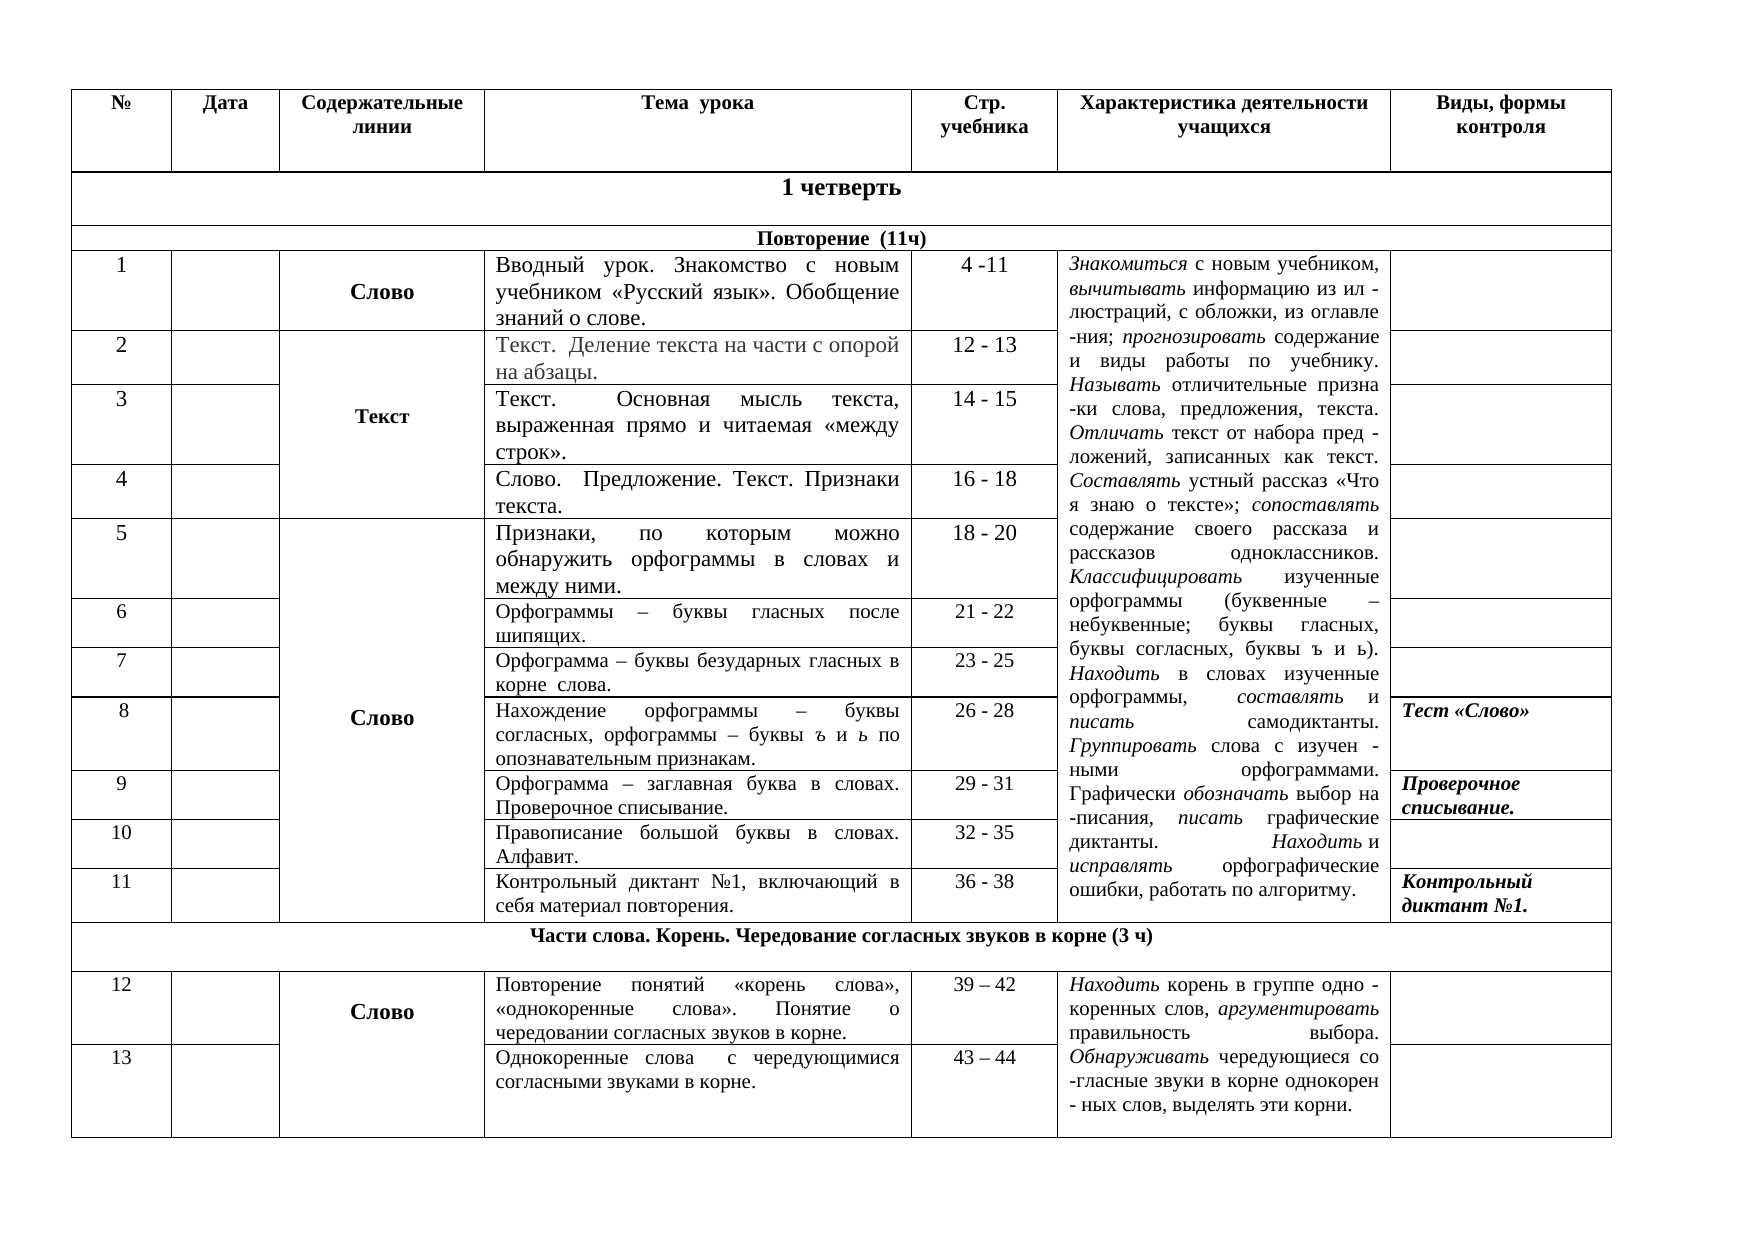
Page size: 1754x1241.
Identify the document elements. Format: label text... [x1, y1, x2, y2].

table_cell [1391, 648, 1611, 696]
table_cell 8 [72, 698, 171, 770]
table_cell Однокоренные слова с чередующимися согласными звуками в корне. [485, 1045, 911, 1137]
table_cell [172, 1045, 279, 1137]
table_cell Слово [280, 251, 484, 330]
table_cell 18 - 20 [912, 519, 1057, 598]
table_cell 9 [72, 771, 171, 819]
table_cell 6 [72, 599, 171, 647]
table_cell 23 - 25 [912, 648, 1057, 696]
table_cell [1391, 599, 1611, 647]
table_cell 11 [72, 869, 171, 922]
table_cell 26 - 28 [912, 698, 1057, 770]
table_cell Слово [280, 519, 484, 922]
table_cell 13 [72, 1045, 171, 1137]
table_cell Повторение (11ч) [72, 226, 1611, 250]
table_cell 2 [72, 331, 171, 384]
table_cell Орфограмма – буквы безударных гласных в корне слова. [485, 648, 911, 696]
table_cell Знакомиться с новым учебником, вычитывать информацию из ил -люстраций, с обложки, из оглавле -ния; прогнозировать содержание и виды работы по учебнику. Называть отличительные призна -ки слова, предложения, текста. Отличать текст от набора пред -ложений, записанных как текст. Составлять устный рассказ «Что я знаю о тексте»; сопоставлять содержание своего рассказа и рассказов одноклассников. Классифицировать изученные орфограммы (буквенные – небуквенные; буквы гласных, буквы согласных, буквы ъ и ь). Находить в словах изученные орфограммы, составлять и писать самодиктанты. Группировать слова с изучен -ными орфограммами. Графически обозначать выбор на -писания, писать графические диктанты. Находить и исправлять орфографические ошибки, работать по алгоритму. [1058, 251, 1390, 922]
table_cell [172, 465, 279, 518]
table_cell [172, 251, 279, 330]
table_cell 12 - 13 [912, 331, 1057, 384]
table_cell Орфограмма – заглавная буква в словах. Проверочное списывание. [485, 771, 911, 819]
table_cell 36 - 38 [912, 869, 1057, 922]
table_cell [172, 972, 279, 1044]
table_cell [172, 385, 279, 464]
table_cell Правописание большой буквы в словах. Алфавит. [485, 820, 911, 868]
table_cell Текст [280, 331, 484, 518]
table_header Содержательные линии [280, 90, 484, 171]
table_cell 29 - 31 [912, 771, 1057, 819]
table_cell 32 - 35 [912, 820, 1057, 868]
table_cell Нахождение орфограммы – буквы согласных, орфограммы – буквы ъ и ь по опознавательным признакам. [485, 698, 911, 770]
table_cell 21 - 22 [912, 599, 1057, 647]
table_cell [1391, 519, 1611, 598]
table_cell [172, 820, 279, 868]
table_cell Части слова. Корень. Чередование согласных звуков в корне (3 ч) [72, 923, 1611, 971]
table_cell Орфограммы – буквы гласных после шипящих. [485, 599, 911, 647]
table_cell [172, 331, 279, 384]
table_cell 5 [72, 519, 171, 598]
table_cell 1 четверть [72, 173, 1611, 225]
table_cell Тест «Слово» [1391, 698, 1611, 770]
table_cell Контрольный диктант №1. [1391, 869, 1611, 922]
table_cell [172, 519, 279, 598]
table_cell 4 [72, 465, 171, 518]
table_header № [72, 90, 171, 171]
table_cell 43 – 44 [912, 1045, 1057, 1137]
table_cell Текст. Деление текста на части с опорой на абзацы. [485, 331, 911, 384]
table_cell Находить корень в группе одно -коренных слов, аргументировать правильность выбора. Обнаруживать чередующиеся со -гласные звуки в корне однокорен - ных слов, выделять эти корни. [1058, 972, 1390, 1137]
table_cell [172, 599, 279, 647]
table_cell [172, 698, 279, 770]
table_cell [172, 648, 279, 696]
table_cell [1391, 465, 1611, 518]
table_cell [1391, 1045, 1611, 1137]
table_header Тема урока [485, 90, 911, 171]
table_cell 4 -11 [912, 251, 1057, 330]
table_header Стр. учебника [912, 90, 1057, 171]
table_cell Контрольный диктант №1, включающий в себя материал повторения. [485, 869, 911, 922]
table_header Дата [172, 90, 279, 171]
table_cell [172, 771, 279, 819]
table_header Характеристика деятельности учащихся [1058, 90, 1390, 171]
table_cell 1 [72, 251, 171, 330]
table_cell Повторение понятий «корень слова», «однокоренные слова». Понятие о чередовании согласных звуков в корне. [485, 972, 911, 1044]
table_cell [1391, 331, 1611, 384]
table_cell [1391, 972, 1611, 1044]
table_cell 7 [72, 648, 171, 696]
table_cell 39 – 42 [912, 972, 1057, 1044]
table_cell [1391, 820, 1611, 868]
table_cell [1391, 251, 1611, 330]
table_cell 10 [72, 820, 171, 868]
table_cell Слово [280, 972, 484, 1137]
table_cell 3 [72, 385, 171, 464]
table_cell Вводный урок. Знакомство с новым учебником «Русский язык». Обобщение знаний о слове. [485, 251, 911, 330]
table_cell Признаки, по которым можно обнаружить орфограммы в словах и между ними. [485, 519, 911, 598]
table_cell 14 - 15 [912, 385, 1057, 464]
table_cell Проверочное списывание. [1391, 771, 1611, 819]
table_cell Текст. Основная мысль текста, выраженная прямо и читаемая «между строк». [485, 385, 911, 464]
table_cell [172, 869, 279, 922]
table_cell 16 - 18 [912, 465, 1057, 518]
table_header Виды, формы контроля [1391, 90, 1611, 171]
table_cell [1391, 385, 1611, 464]
table_cell Слово. Предложение. Текст. Признаки текста. [485, 465, 911, 518]
table_cell 12 [72, 972, 171, 1044]
